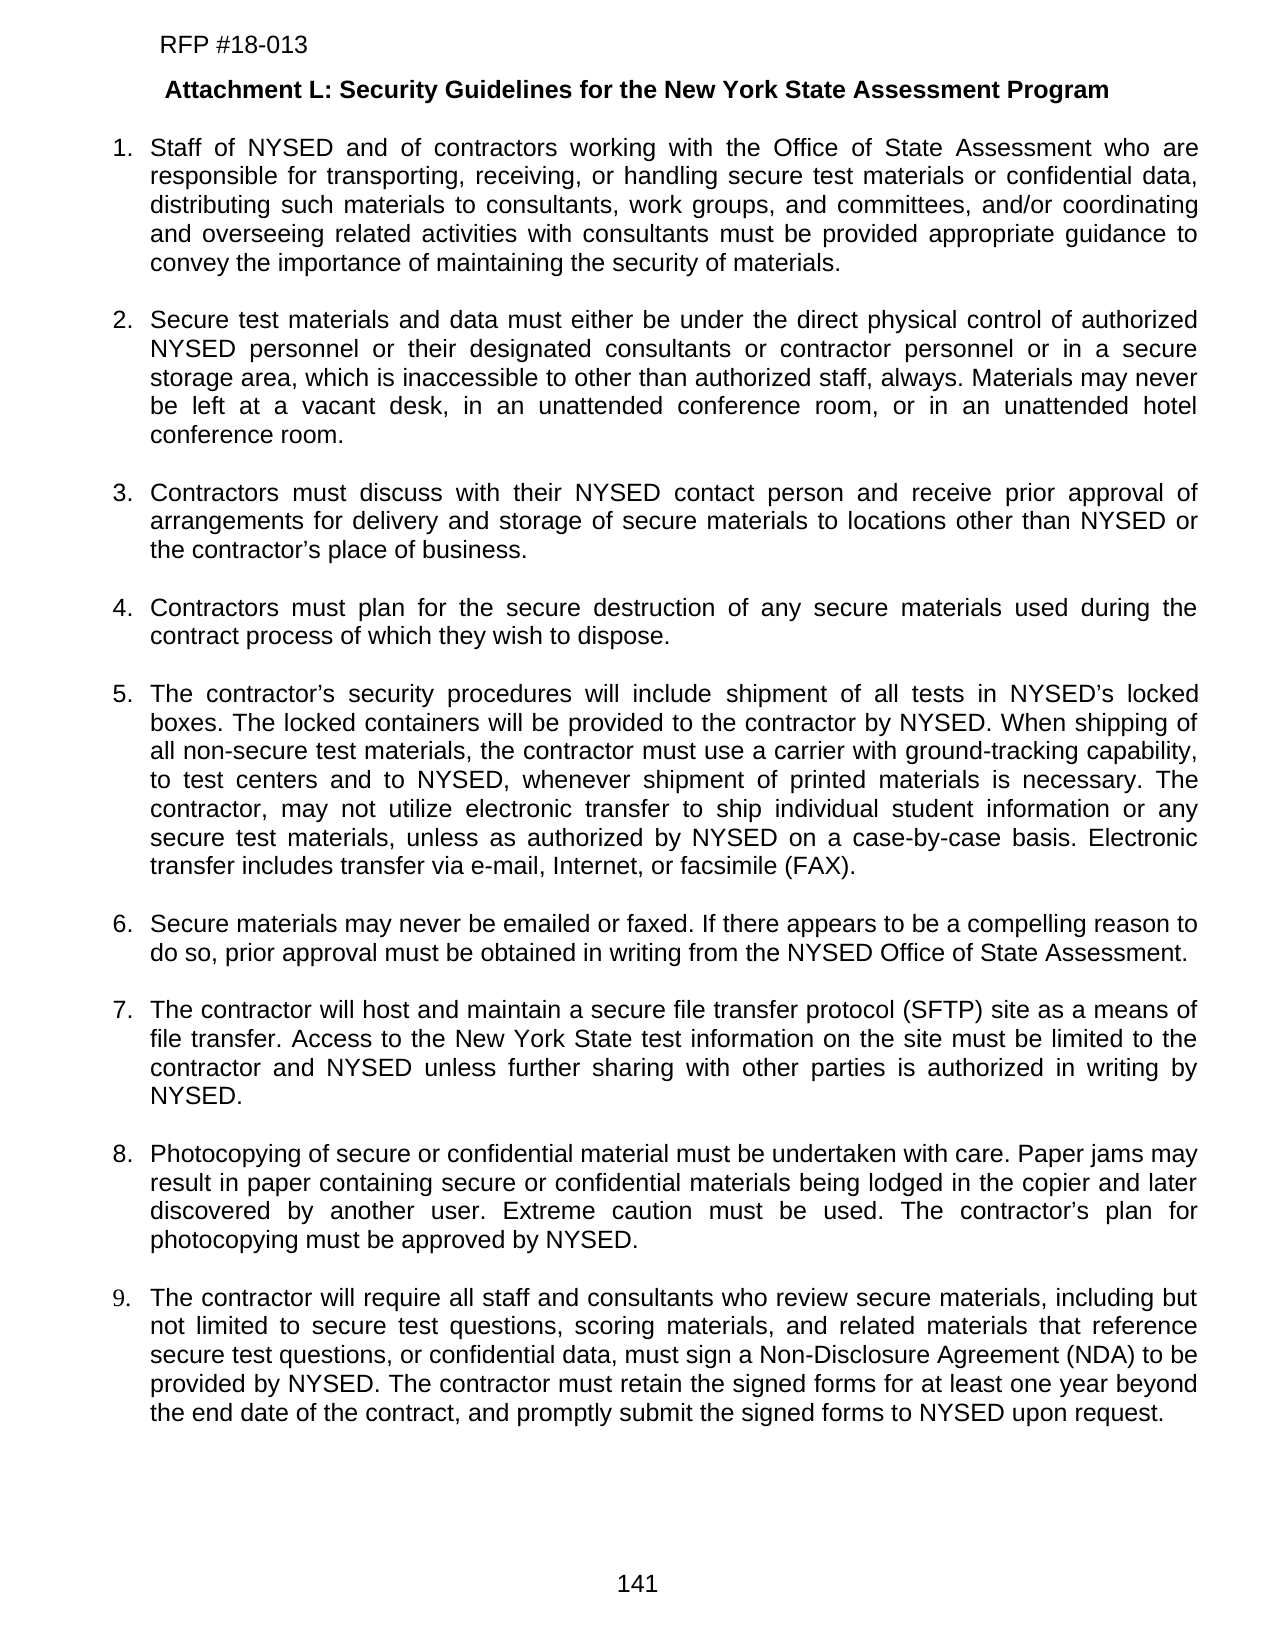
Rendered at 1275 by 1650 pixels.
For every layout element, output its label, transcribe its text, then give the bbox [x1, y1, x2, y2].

list The contractor’s security procedures will include shipment of all tests in NYSED’s locked boxes. The locked containers will be provided to the contractor by NYSED. When shipping of all non-secure test materials, the contractor must use a carrier with ground-tracking capability, to test centers and to NYSED, whenever shipment of printed materials is necessary. The contractor, may not utilize electronic transfer to ship individual student information or any secure test materials, unless as authorized by NYSED on a case-by-case basis. Electronic transfer includes transfer via e-mail, Internet, or facsimile (FAX). [112, 679, 1200, 880]
list The contractor will host and maintain a secure file transfer protocol (SFTP) site as a means of file transfer. Access to the New York State test information on the site must be limited to the contractor and NYSED unless further sharing with other parties is authorized in writing by NYSED. [112, 995, 1200, 1110]
list Secure test materials and data must either be under the direct physical control of authorized NYSED personnel or their designated consultants or contractor personnel or in a secure storage area, which is inaccessible to other than authorized staff, always. Materials may never be left at a vacant desk, in an unattended conference room, or in an unattended hotel conference room. [112, 305, 1200, 449]
list Staff of NYSED and of contractors working with the Office of State Assessment who are responsible for transporting, receiving, or handling secure test materials or confidential data, distributing such materials to consultants, work groups, and committees, and/or coordinating and overseeing related activities with consultants must be provided appropriate guidance to convey the importance of maintaining the security of materials. [112, 132, 1200, 276]
list Secure materials may never be emailed or faxed. If there appears to be a compelling reason to do so, prior approval must be obtained in writing from the NYSED Office of State Assessment. [112, 909, 1200, 966]
list The contractor will require all staff and consultants who review secure materials, including but not limited to secure test questions, scoring materials, and related materials that reference secure test questions, or confidential data, must sign a Non-Disclosure Agreement (NDA) to be provided by NYSED. The contractor must retain the signed forms for at least one year beyond the end date of the contract, and promptly submit the signed forms to NYSED upon request. [112, 1282, 1200, 1426]
list Contractors must plan for the secure destruction of any secure materials used during the contract process of which they wish to dispose. [112, 592, 1200, 650]
list Photocopying of secure or confidential material must be undertaken with care. Paper jams may result in paper containing secure or confidential materials being lodged in the copier and later discovered by another user. Extreme caution must be used. The contractor’s plan for photocopying must be approved by NYSED. [112, 1139, 1200, 1254]
subtitle Attachment L: Security Guidelines for the New York State Assessment Program [75, 75, 1200, 104]
list Contractors must discuss with their NYSED contact person and receive prior approval of arrangements for delivery and storage of secure materials to locations other than NYSED or the contractor’s place of business. [112, 477, 1200, 564]
